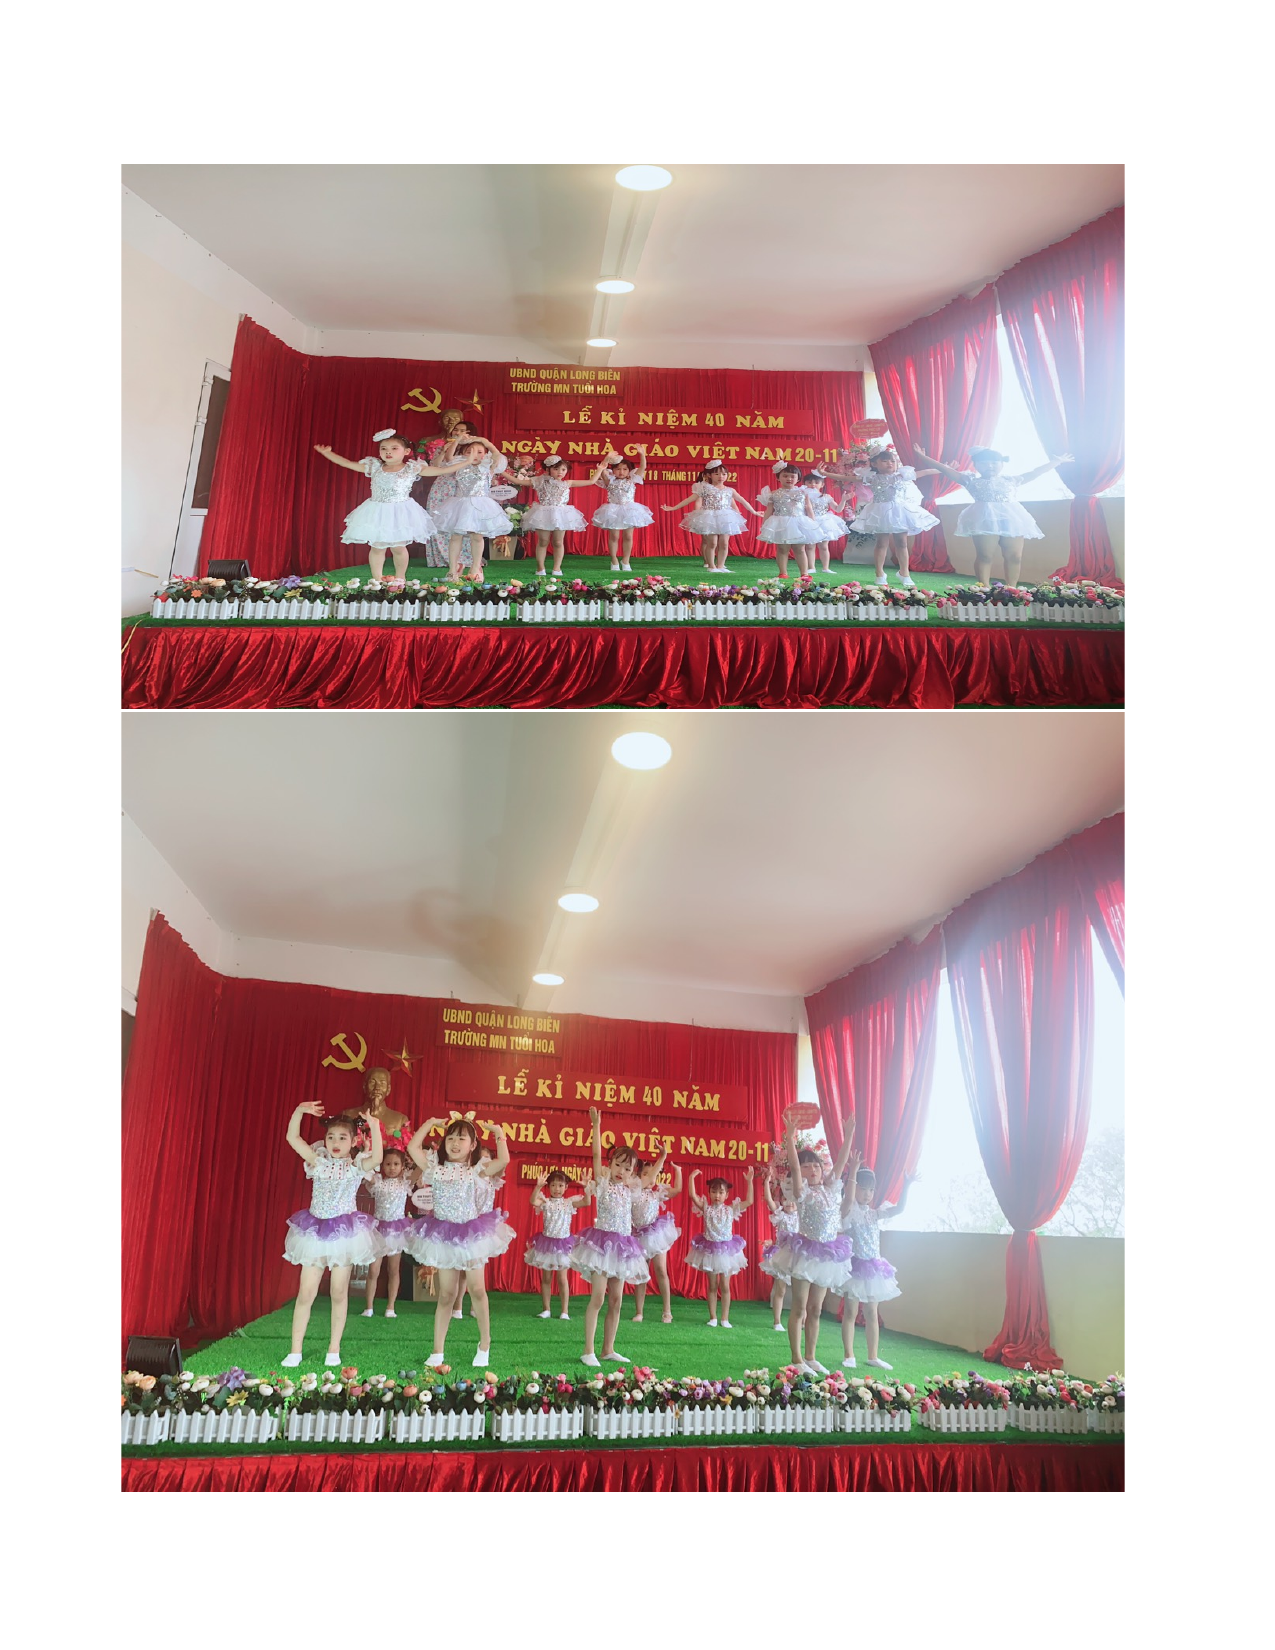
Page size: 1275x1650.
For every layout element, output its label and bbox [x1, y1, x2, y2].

picture [121, 164, 1125, 709]
picture [121, 712, 1125, 1492]
